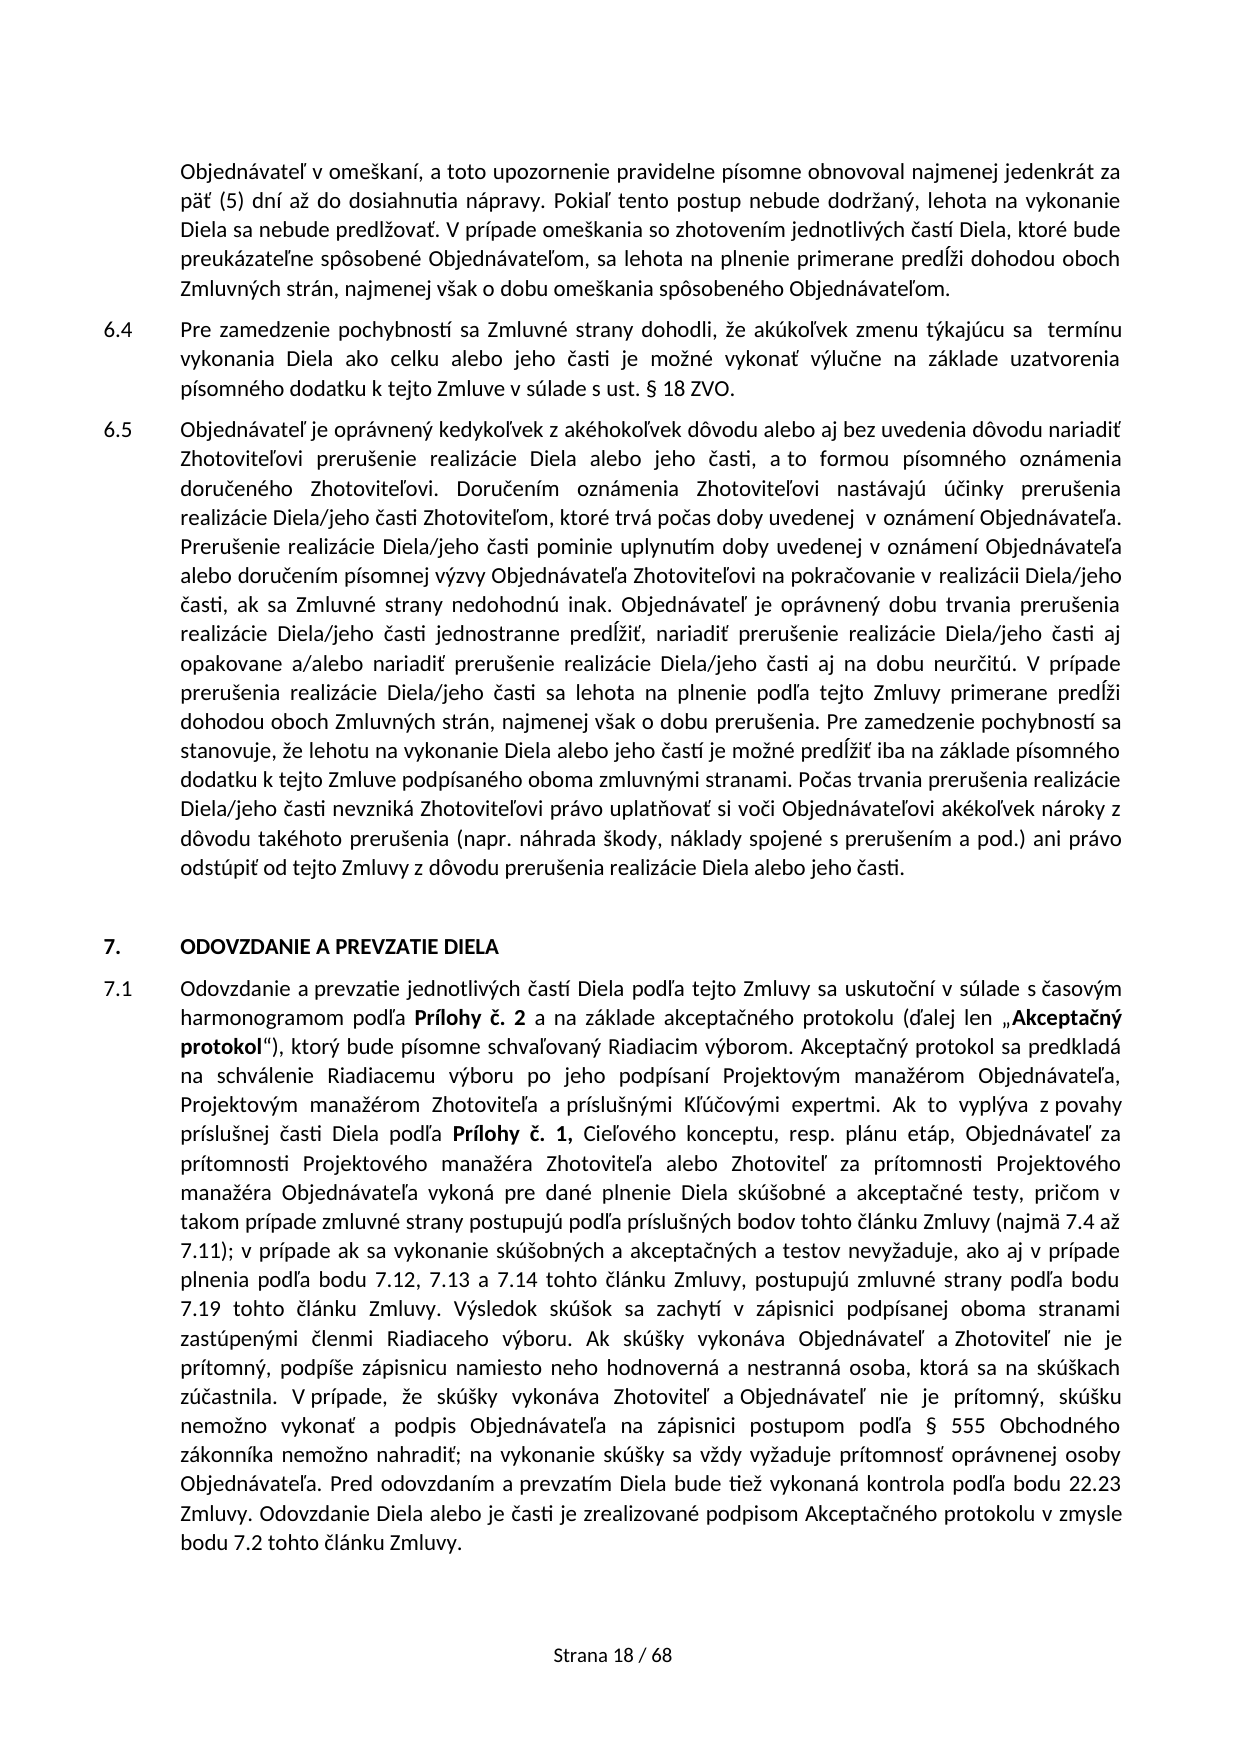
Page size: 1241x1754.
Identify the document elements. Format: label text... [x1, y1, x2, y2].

text Pre zamedzenie pochybností sa Zmluvné strany dohodli, že akúkoľvek zmenu týkajúcu sa termínu vykonania Diela ako celku alebo jeho časti je možné vykonať výlučne na základe uzatvorenia písomného dodatku k tejto Zmluve v súlade s ust. § 18 ZVO. [103, 314, 1122, 402]
text Objednávateľ je oprávnený kedykoľvek z akéhokoľvek dôvodu alebo aj bez uvedenia dôvodu nariadiť Zhotoviteľovi prerušenie realizácie Diela alebo jeho časti, a to formou písomného oznámenia doručeného Zhotoviteľovi. Doručením oznámenia Zhotoviteľovi nastávajú účinky prerušenia realizácie Diela/jeho časti Zhotoviteľom, ktoré trvá počas doby uvedenej v oznámení Objednávateľa. Prerušenie realizácie Diela/jeho časti pominie uplynutím doby uvedenej v oznámení Objednávateľa alebo doručením písomnej výzvy Objednávateľa Zhotoviteľovi na pokračovanie v realizácii Diela/jeho časti, ak sa Zmluvné strany nedohodnú inak. Objednávateľ je oprávnený dobu trvania prerušenia realizácie Diela/jeho časti jednostranne predĺžiť, nariadiť prerušenie realizácie Diela/jeho časti aj opakovane a/alebo nariadiť prerušenie realizácie Diela/jeho časti aj na dobu neurčitú. V prípade prerušenia realizácie Diela/jeho časti sa lehota na plnenie podľa tejto Zmluvy primerane predĺži dohodou oboch Zmluvných strán, najmenej však o dobu prerušenia. Pre zamedzenie pochybností sa stanovuje, že lehotu na vykonanie Diela alebo jeho častí je možné predĺžiť iba na základe písomného dodatku k tejto Zmluve podpísaného oboma zmluvnými stranami. Počas trvania prerušenia realizácie Diela/jeho časti nevzniká Zhotoviteľovi právo uplatňovať si voči Objednávateľovi akékoľvek nároky z dôvodu takéhoto prerušenia (napr. náhrada škody, náklady spojené s prerušením a pod.) ani právo odstúpiť od tejto Zmluvy z dôvodu prerušenia realizácie Diela alebo jeho časti. [103, 414, 1122, 881]
text ODOVZDANIE A PREVZATIE DIELA [103, 931, 1122, 960]
text Odovzdanie a prevzatie jednotlivých častí Diela podľa tejto Zmluvy sa uskutoční v súlade s časovým harmonogramom podľa Prílohy č. 2 a na základe akceptačného protokolu (ďalej len „Akceptačný protokol“), ktorý bude písomne schvaľovaný Riadiacim výborom. Akceptačný protokol sa predkladá na schválenie Riadiacemu výboru po jeho podpísaní Projektovým manažérom Objednávateľa, Projektovým manažérom Zhotoviteľa a príslušnými Kľúčovými expertmi. Ak to vyplýva z povahy príslušnej časti Diela podľa Prílohy č. 1, Cieľového konceptu, resp. plánu etáp, Objednávateľ za prítomnosti Projektového manažéra Zhotoviteľa alebo Zhotoviteľ za prítomnosti Projektového manažéra Objednávateľa vykoná pre dané plnenie Diela skúšobné a akceptačné testy, pričom v takom prípade zmluvné strany postupujú podľa príslušných bodov tohto článku Zmluvy (najmä 7.4 až 7.11); v prípade ak sa vykonanie skúšobných a akceptačných a testov nevyžaduje, ako aj v prípade plnenia podľa bodu 7.12, 7.13 a 7.14 tohto článku Zmluvy, postupujú zmluvné strany podľa bodu 7.19 tohto článku Zmluvy. Výsledok skúšok sa zachytí v zápisnici podpísanej oboma stranami zastúpenými členmi Riadiaceho výboru. Ak skúšky vykonáva Objednávateľ a Zhotoviteľ nie je prítomný, podpíše zápisnicu namiesto neho hodnoverná a nestranná osoba, ktorá sa na skúškach zúčastnila. V prípade, že skúšky vykonáva Zhotoviteľ a Objednávateľ nie je prítomný, skúšku nemožno vykonať a podpis Objednávateľa na zápisnici postupom podľa § 555 Obchodného zákonníka nemožno nahradiť; na vykonanie skúšky sa vždy vyžaduje prítomnosť oprávnenej osoby Objednávateľa. Pred odovzdaním a prevzatím Diela bude tiež vykonaná kontrola podľa bodu 22.23 Zmluvy. Odovzdanie Diela alebo je časti je zrealizované podpisom Akceptačného protokolu v zmysle bodu 7.2 tohto článku Zmluvy. [103, 973, 1122, 1556]
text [103, 156, 1122, 302]
